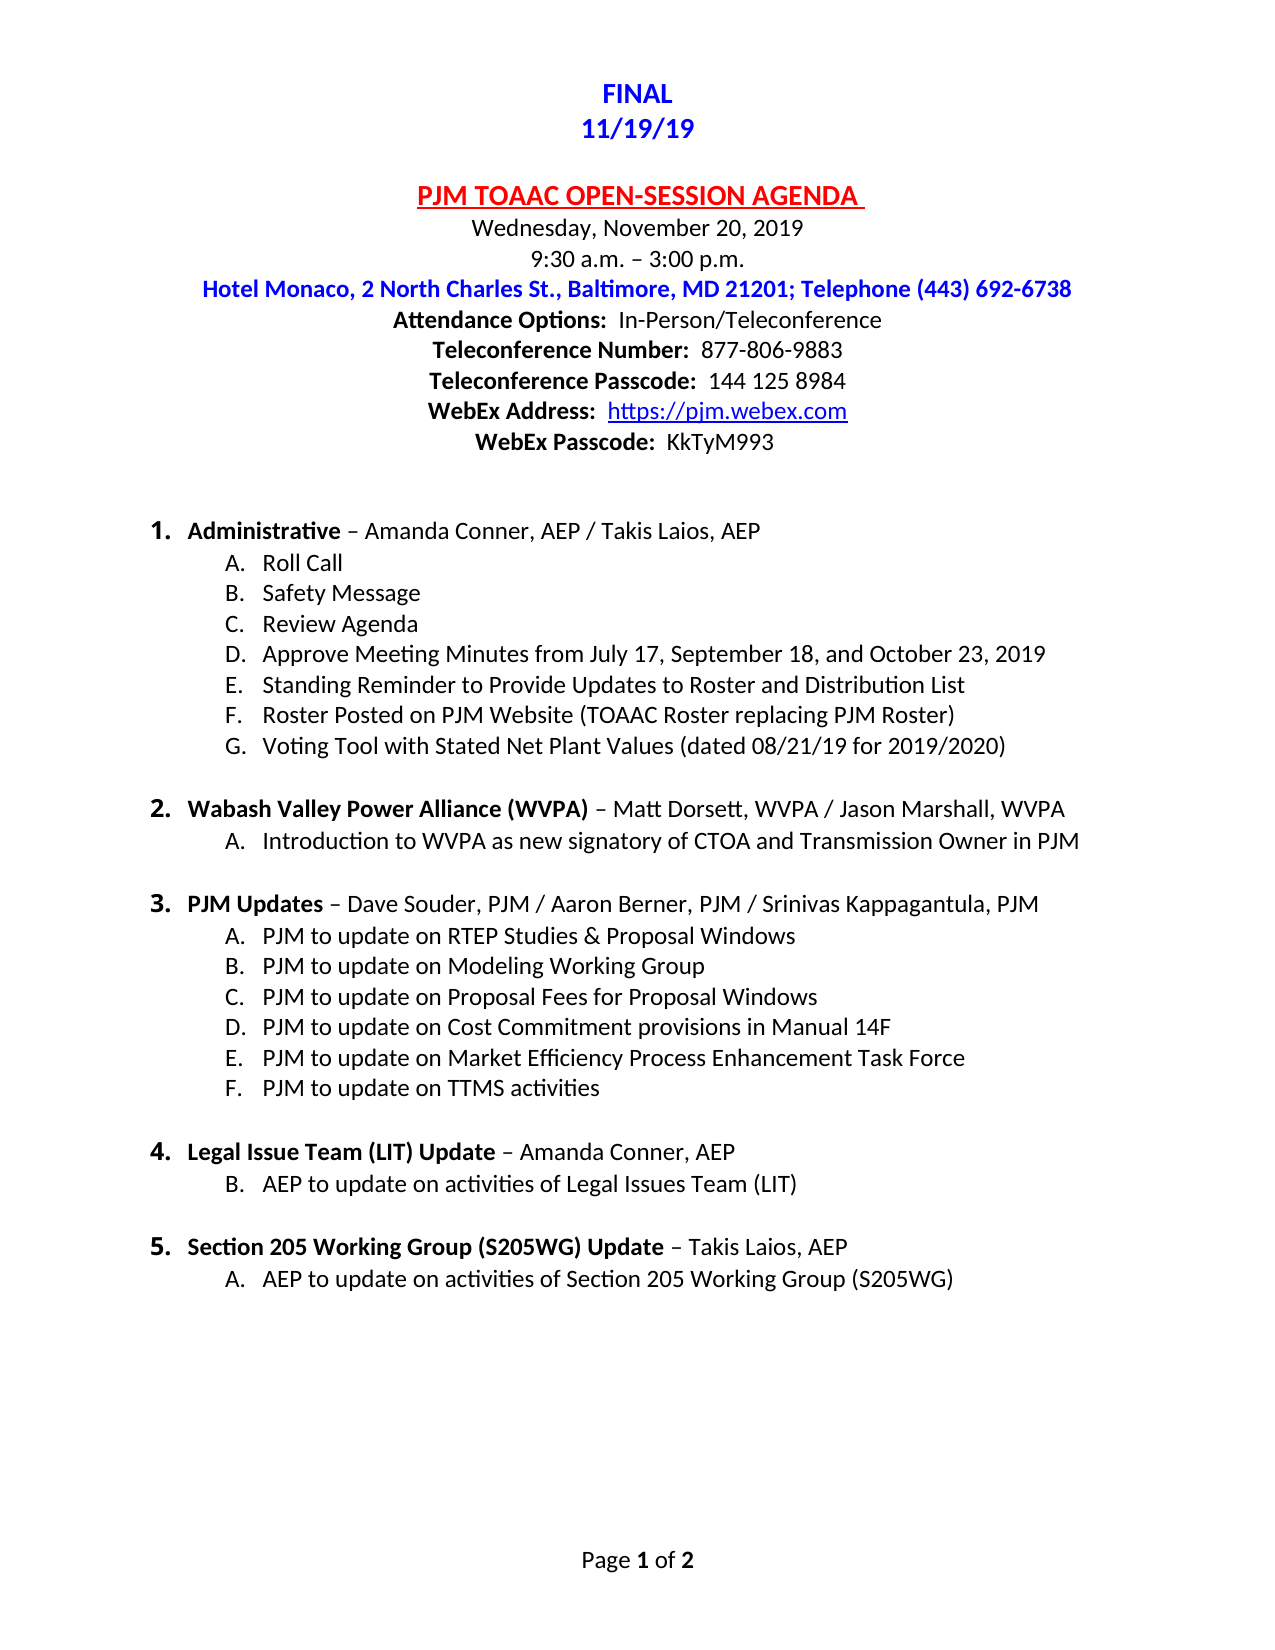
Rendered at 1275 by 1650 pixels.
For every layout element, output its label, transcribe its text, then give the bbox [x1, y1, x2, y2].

list Standing Reminder to Provide Updates to Roster and Distribution List [225, 669, 1125, 699]
list Review Agenda [225, 608, 1125, 638]
list Introduction to WVPA as new signatory of CTOA and Transmission Owner in PJM [225, 825, 1125, 855]
text Teleconference Passcode: 144 125 8984 [150, 365, 1125, 396]
list Voting Tool with Stated Net Plant Values (dated 08/21/19 for 2019/2020) [225, 730, 1125, 760]
list AEP to update on activities of Section 205 Working Group (S205WG) [225, 1263, 1125, 1293]
list Wabash Valley Power Alliance (WVPA) – Matt Dorsett, WVPA / Jason Marshall, WVPA [150, 791, 1125, 825]
list Roll Call [225, 547, 1125, 577]
text 9:30 a.m. – 3:00 p.m. [150, 243, 1125, 273]
list PJM to update on Modeling Working Group [225, 951, 1125, 981]
list PJM to update on Market Efficiency Process Enhancement Task Force [225, 1042, 1125, 1073]
text Hotel Monaco, 2 North Charles St., Baltimore, MD 21201; Telephone (443) 692-6738 [150, 273, 1125, 304]
list Administrative – Amanda Conner, AEP / Takis Laios, AEP [150, 513, 1050, 547]
text PJM TOAAC OPEN-SESSION AGENDA [150, 177, 1125, 212]
text Teleconference Number: 877-806-9883 [150, 334, 1125, 365]
list PJM to update on RTEP Studies & Proposal Windows [225, 920, 1125, 951]
text WebEx Address: https://pjm.webex.com [150, 396, 1125, 426]
list AEP to update on activities of Legal Issues Team (LIT) [225, 1168, 1125, 1198]
list Approve Meeting Minutes from July 17, September 18, and October 23, 2019 [225, 638, 1125, 669]
list PJM to update on Cost Commitment provisions in Manual 14F [225, 1012, 1125, 1042]
list PJM to update on TTMS activities [225, 1073, 1125, 1103]
list PJM Updates – Dave Souder, PJM / Aaron Berner, PJM / Srinivas Kappagantula, PJM [150, 886, 1125, 920]
list Legal Issue Team (LIT) Update – Amanda Conner, AEP [150, 1134, 1125, 1168]
list Section 205 Working Group (S205WG) Update – Takis Laios, AEP [150, 1229, 1125, 1263]
text Wednesday, November 20, 2019 [150, 212, 1125, 243]
text WebEx Passcode: KkTyM993 [150, 426, 1125, 457]
list Roster Posted on PJM Website (TOAAC Roster replacing PJM Roster) [225, 699, 1125, 730]
list PJM to update on Proposal Fees for Proposal Windows [225, 981, 1125, 1012]
list Safety Message [225, 577, 1125, 608]
text Attendance Options: In-Person/Teleconference [150, 304, 1125, 334]
